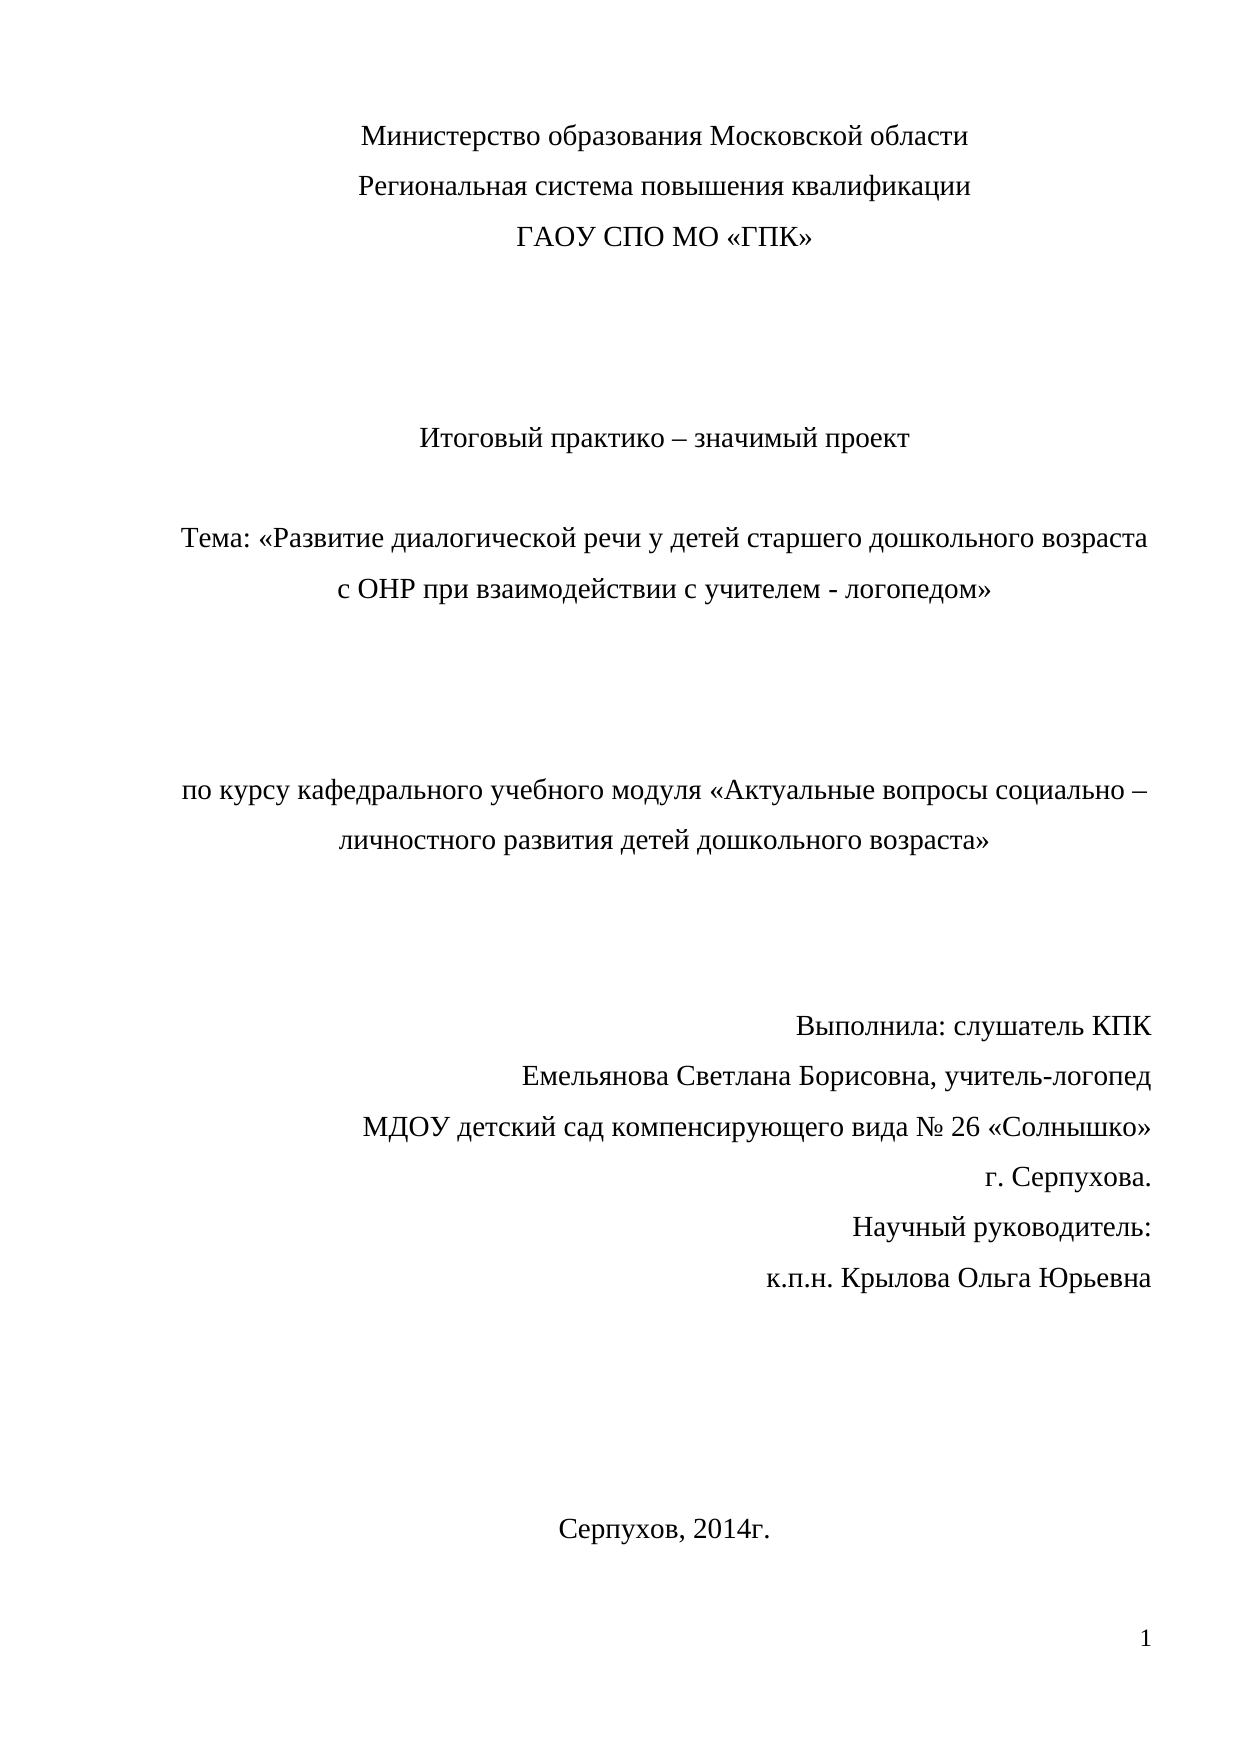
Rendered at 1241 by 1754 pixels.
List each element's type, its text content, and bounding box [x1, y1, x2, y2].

text г. Серпухова. [177, 1159, 1152, 1193]
text Региональная система повышения квалификации [177, 168, 1152, 202]
text Министерство образования Московской области [177, 118, 1152, 152]
text МДОУ детский сад компенсирующего вида № 26 «Солнышко» [177, 1109, 1152, 1142]
text Емельянова Светлана Борисовна, учитель-логопед [177, 1058, 1152, 1092]
text Итоговый практико – значимый проект [177, 420, 1152, 453]
text по курсу кафедрального учебного модуля «Актуальные вопросы социально – личностного развития детей дошкольного возраста» [177, 772, 1152, 856]
text к.п.н. Крылова Ольга Юрьевна [177, 1260, 1152, 1293]
text Научный руководитель: [177, 1209, 1152, 1243]
text Тема: «Развитие диалогической речи у детей старшего дошкольного возраста с ОНР при взаимодействии с учителем - логопедом» [177, 521, 1152, 604]
text Серпухов, 2014г. [177, 1511, 1152, 1545]
text ГАОУ СПО МО «ГПК» [177, 219, 1152, 252]
text Выполнила: слушатель КПК [177, 1008, 1152, 1042]
